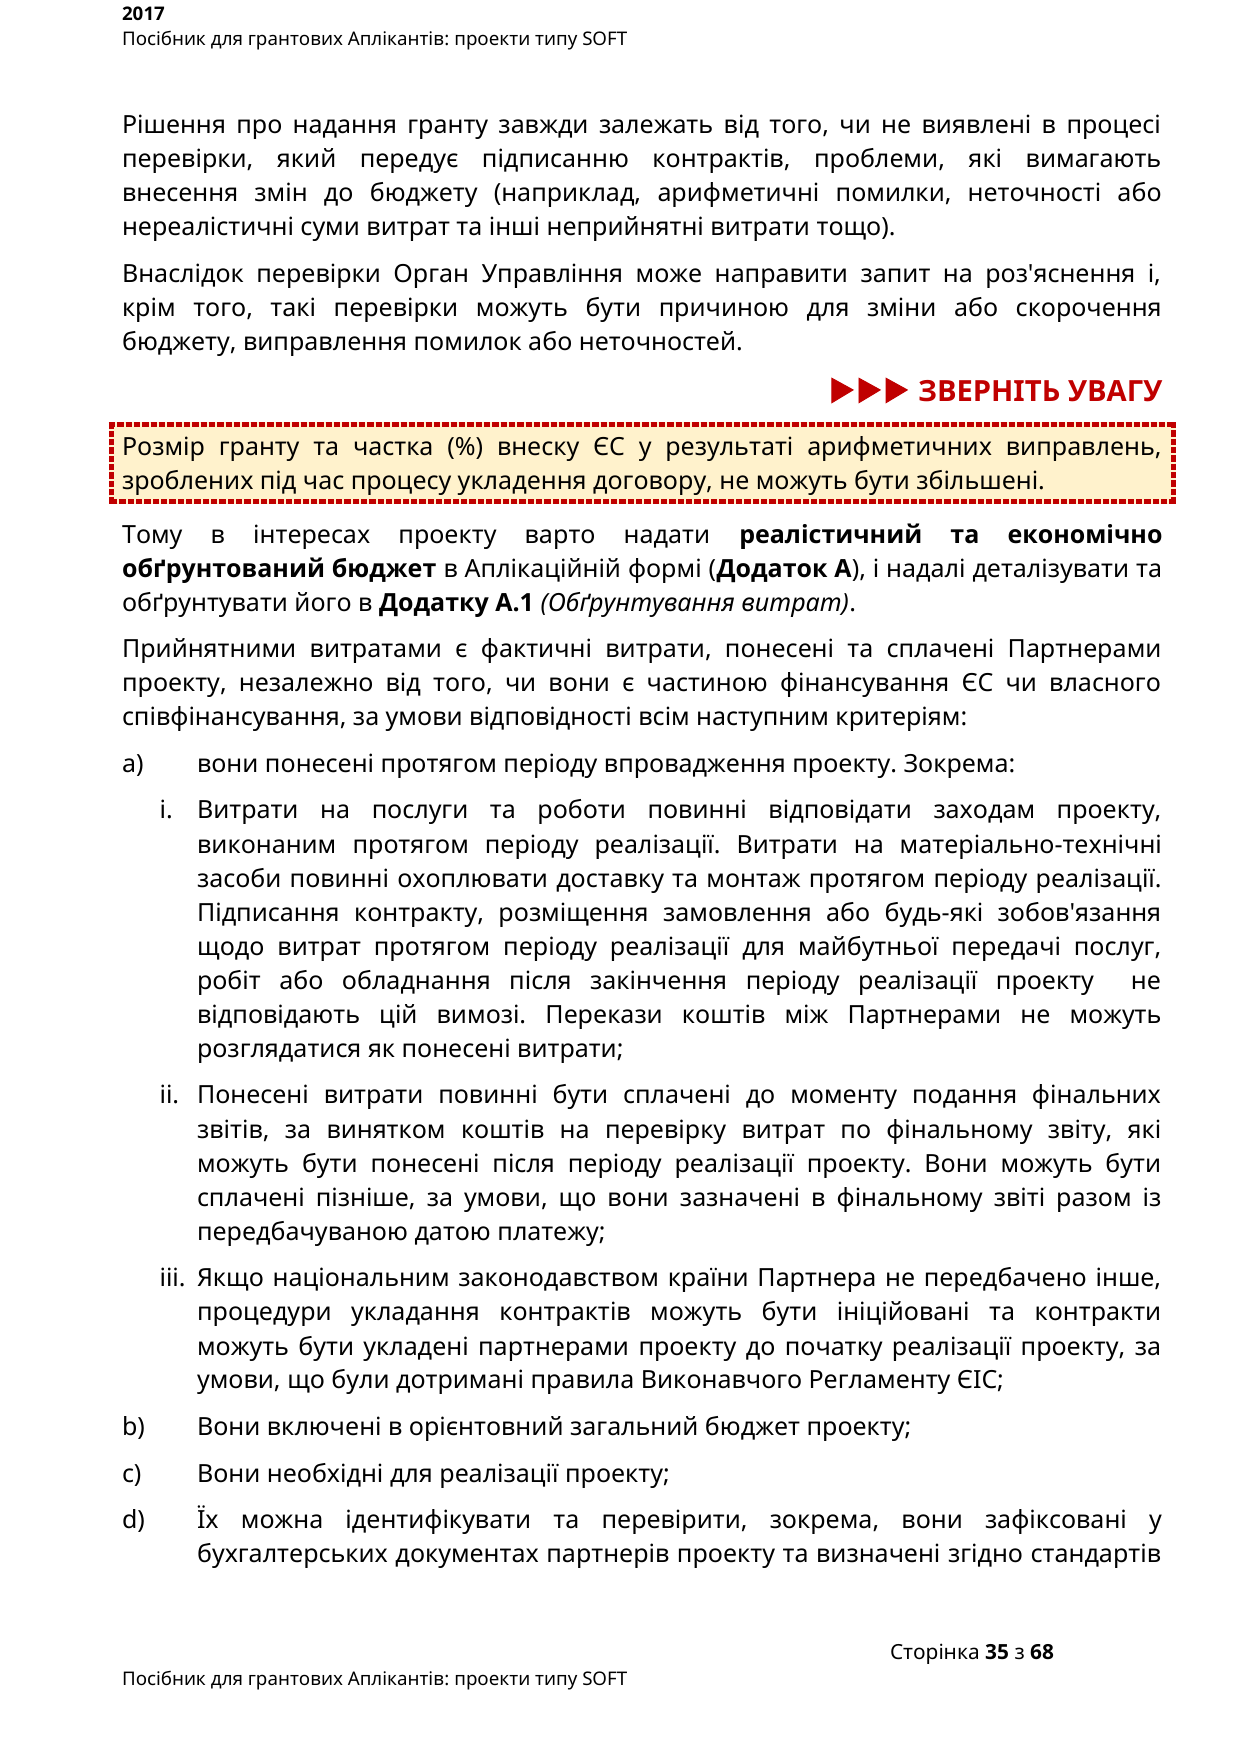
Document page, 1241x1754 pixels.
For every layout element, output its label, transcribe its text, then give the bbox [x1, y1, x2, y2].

text Розмір гранту та частка (%) внеску ЄС у результаті арифметичних виправлень, зроблених під час процесу укладення договору, не можуть бути збільшені. [109, 422, 1176, 504]
text Прийнятними витратами є фактичні витрати, понесені та сплачені Партнерами проекту, незалежно від того, чи вони є частиною фінансування ЄС чи власного співфінансування, за умови відповідності всім наступним критеріям: [122, 631, 1162, 733]
list Витрати на послуги та роботи повинні відповідати заходам проекту, виконаним протягом періоду реалізації. Витрати на матеріально-технічні засоби повинні охоплювати доставку та монтаж протягом періоду реалізації. Підписання контракту, розміщення замовлення або будь-які зобов'язання щодо витрат протягом періоду реалізації для майбутньої передачі послуг, робіт або обладнання після закінчення періоду реалізації проекту не відповідають цій вимозі. Перекази коштів між Партнерами не можуть розглядатися як понесені витрати; [159, 792, 1162, 1065]
list Вони включені в орієнтовний загальний бюджет проекту; [122, 1409, 1162, 1443]
list Вони необхідні для реалізації проекту; [122, 1455, 1162, 1489]
text Внаслідок перевірки Орган Управління може направити запит на роз'яснення і, крім того, такі перевірки можуть бути причиною для зміни або скорочення бюджету, виправлення помилок або неточностей. [122, 255, 1162, 357]
text ЗВЕРНІТЬ УВАГУ [122, 370, 1162, 409]
list Понесені витрати повинні бути сплачені до моменту подання фінальних звітів, за винятком коштів на перевірку витрат по фінальному звіту, які можуть бути понесені після періоду реалізації проекту. Вони можуть бути сплачені пізніше, за умови, що вони зазначені в фінальному звіті разом із передбачуваною датою платежу; [159, 1077, 1162, 1247]
list Якщо національним законодавством країни Партнера не передбачено інше, процедури укладання контрактів можуть бути ініційовані та контракти можуть бути укладені партнерами проекту до початку реалізації проекту, за умови, що були дотримані правила Виконавчого Регламенту ЄІС; [159, 1260, 1162, 1396]
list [122, 1502, 1162, 1570]
text Тому в інтересах проекту варто надати реалістичний та економічно обґрунтований бюджет в Аплікаційній формі (Додаток А), і надалі деталізувати та обґрунтувати його в Додатку А.1 (Обґрунтування витрат). [122, 516, 1162, 618]
list вони понесені протягом періоду впровадження проекту. Зокрема: [122, 746, 1162, 780]
text Рішення про надання гранту завжди залежать від того, чи не виявлені в процесі перевірки, який передує підписанню контрактів, проблеми, які вимагають внесення змін до бюджету (наприклад, арифметичні помилки, неточності або нереалістичні суми витрат та інші неприйнятні витрати тощо). [122, 106, 1162, 243]
